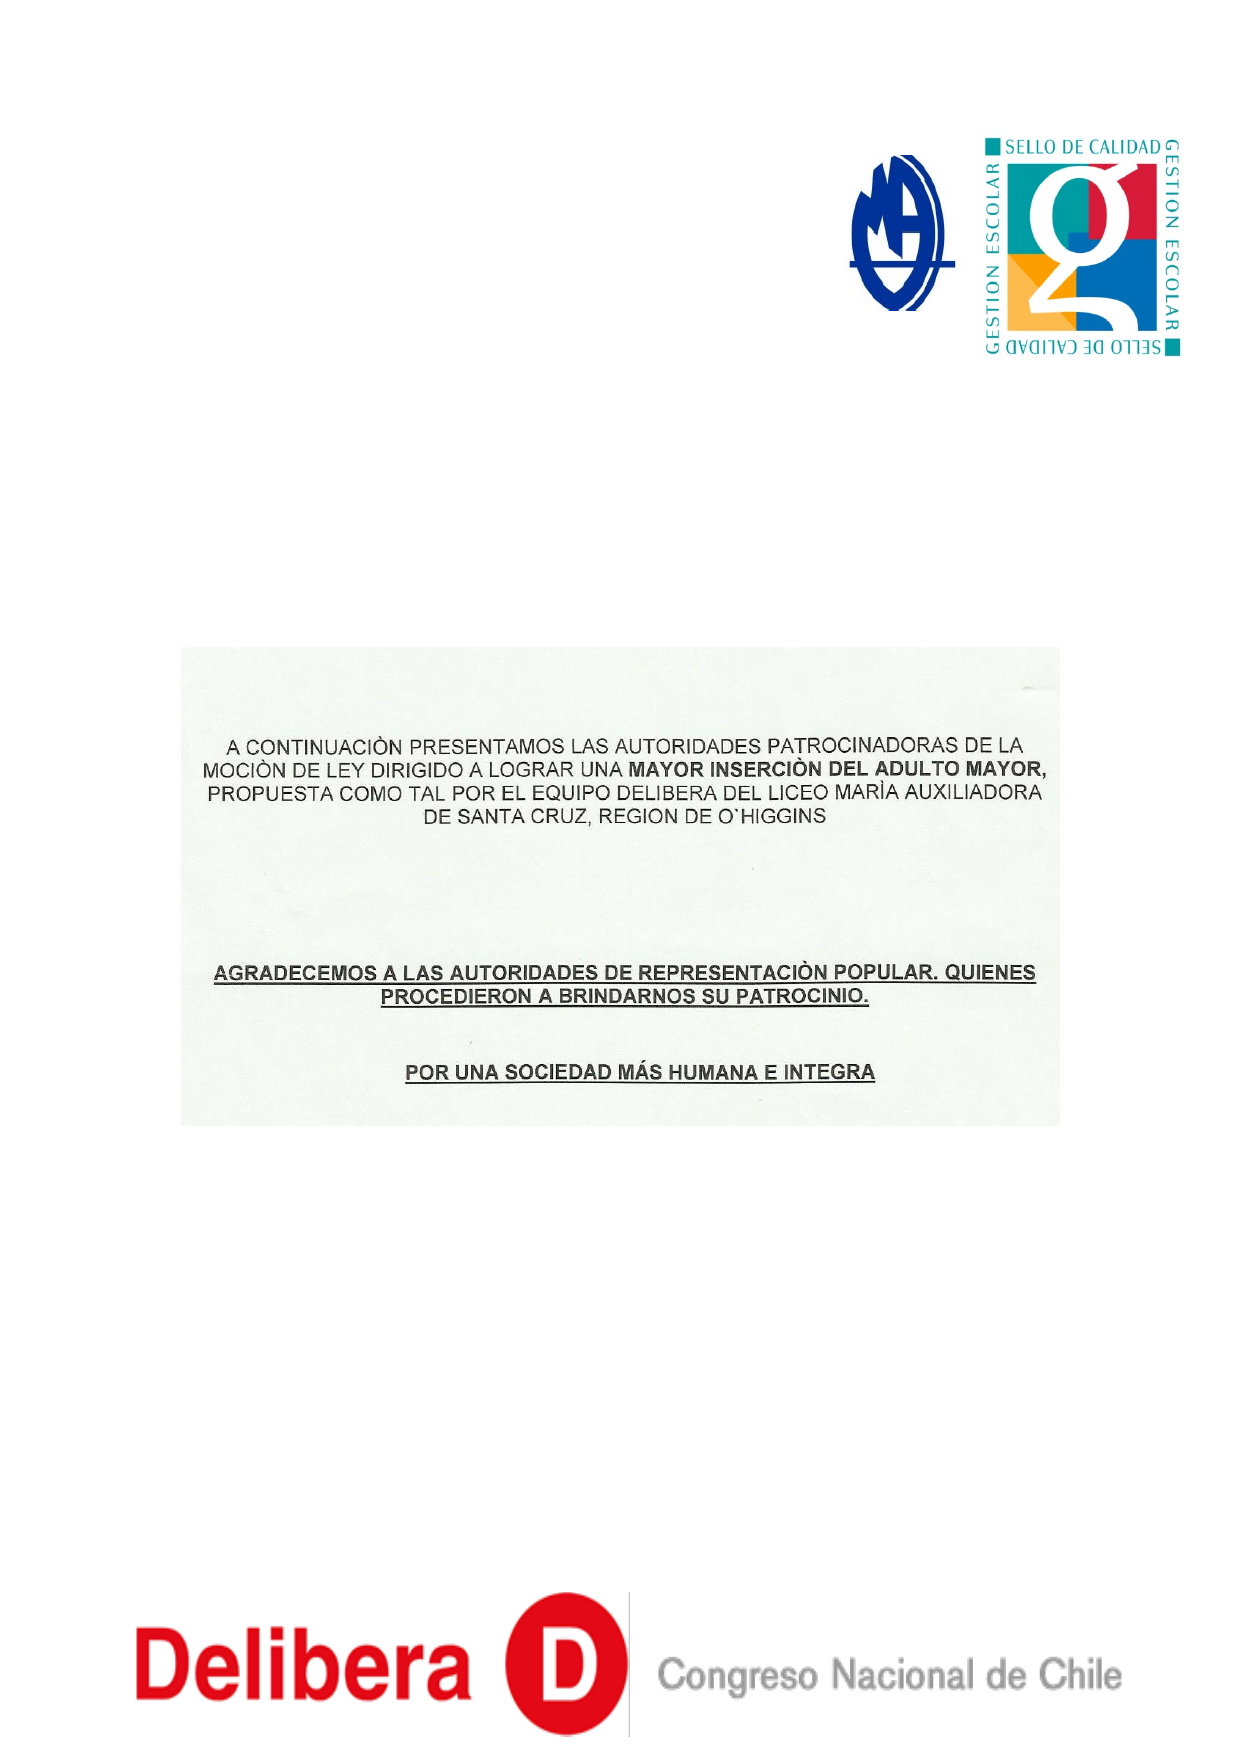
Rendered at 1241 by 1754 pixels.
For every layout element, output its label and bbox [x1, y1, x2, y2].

picture [180, 647, 1060, 1126]
picture [830, 155, 967, 311]
picture [975, 127, 1189, 367]
picture [136, 1592, 1123, 1737]
